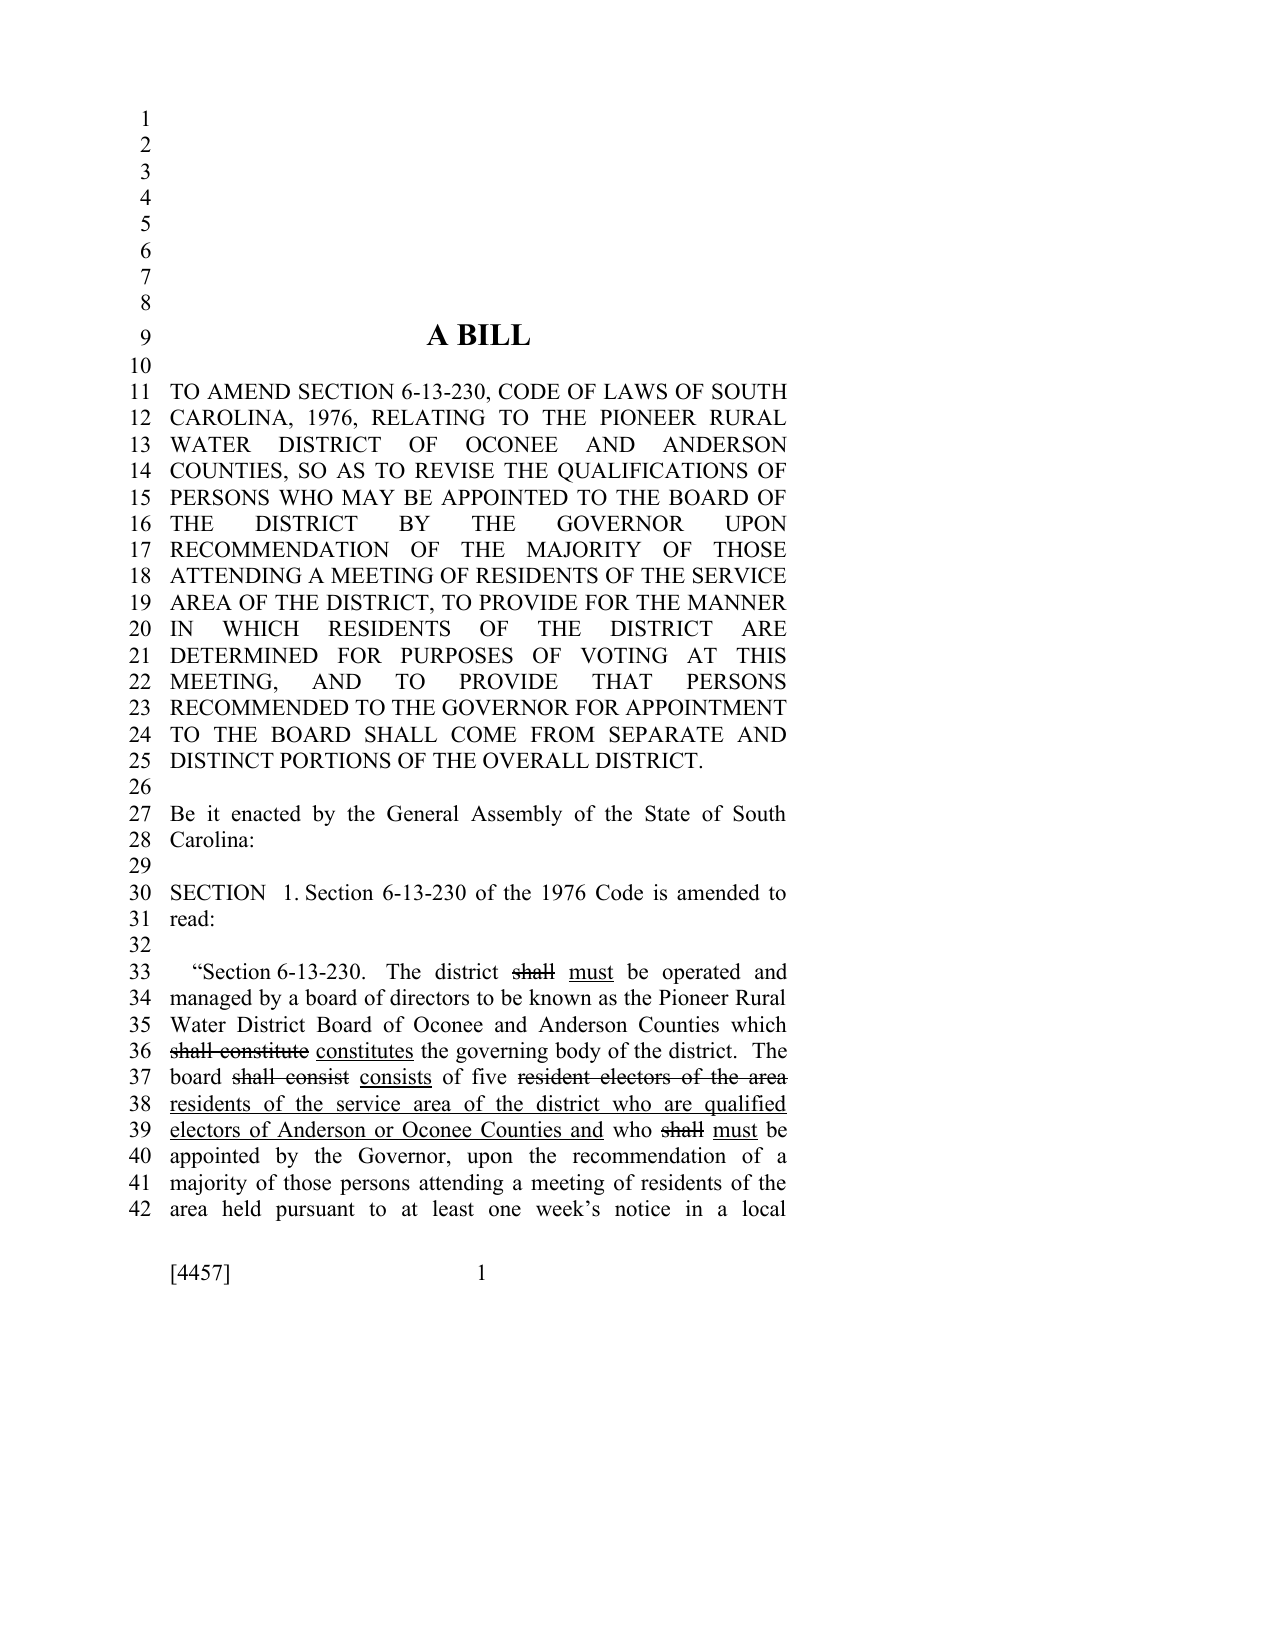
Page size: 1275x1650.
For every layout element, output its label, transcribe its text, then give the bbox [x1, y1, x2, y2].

text Be it enacted by the General Assembly of the State of South Carolina: [169, 800, 787, 852]
text TO AMEND SECTION 6-13-230, CODE OF LAWS OF SOUTH CAROLINA, 1976, RELATING TO THE PIONEER RURAL WATER DISTRICT OF OCONEE AND ANDERSON COUNTIES, SO AS TO REVISE THE QUALIFICATIONS OF PERSONS WHO MAY BE APPOINTED TO THE BOARD OF THE DISTRICT BY THE GOVERNOR UPON RECOMMENDATION OF THE MAJORITY OF THOSE ATTENDING A MEETING OF RESIDENTS OF THE SERVICE AREA OF THE DISTRICT, TO PROVIDE FOR THE MANNER IN WHICH RESIDENTS OF THE DISTRICT ARE DETERMINED FOR PURPOSES OF VOTING AT THIS MEETING, AND TO PROVIDE THAT PERSONS RECOMMENDED TO THE GOVERNOR FOR APPOINTMENT TO THE BOARD SHALL COME FROM SEPARATE AND DISTINCT PORTIONS OF THE OVERALL DISTRICT. [169, 378, 787, 773]
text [169, 1114, 787, 1221]
text SECTION 1. Section 6-13-230 of the 1976 Code is amended to read: [169, 879, 787, 932]
text A BILL [169, 316, 787, 352]
